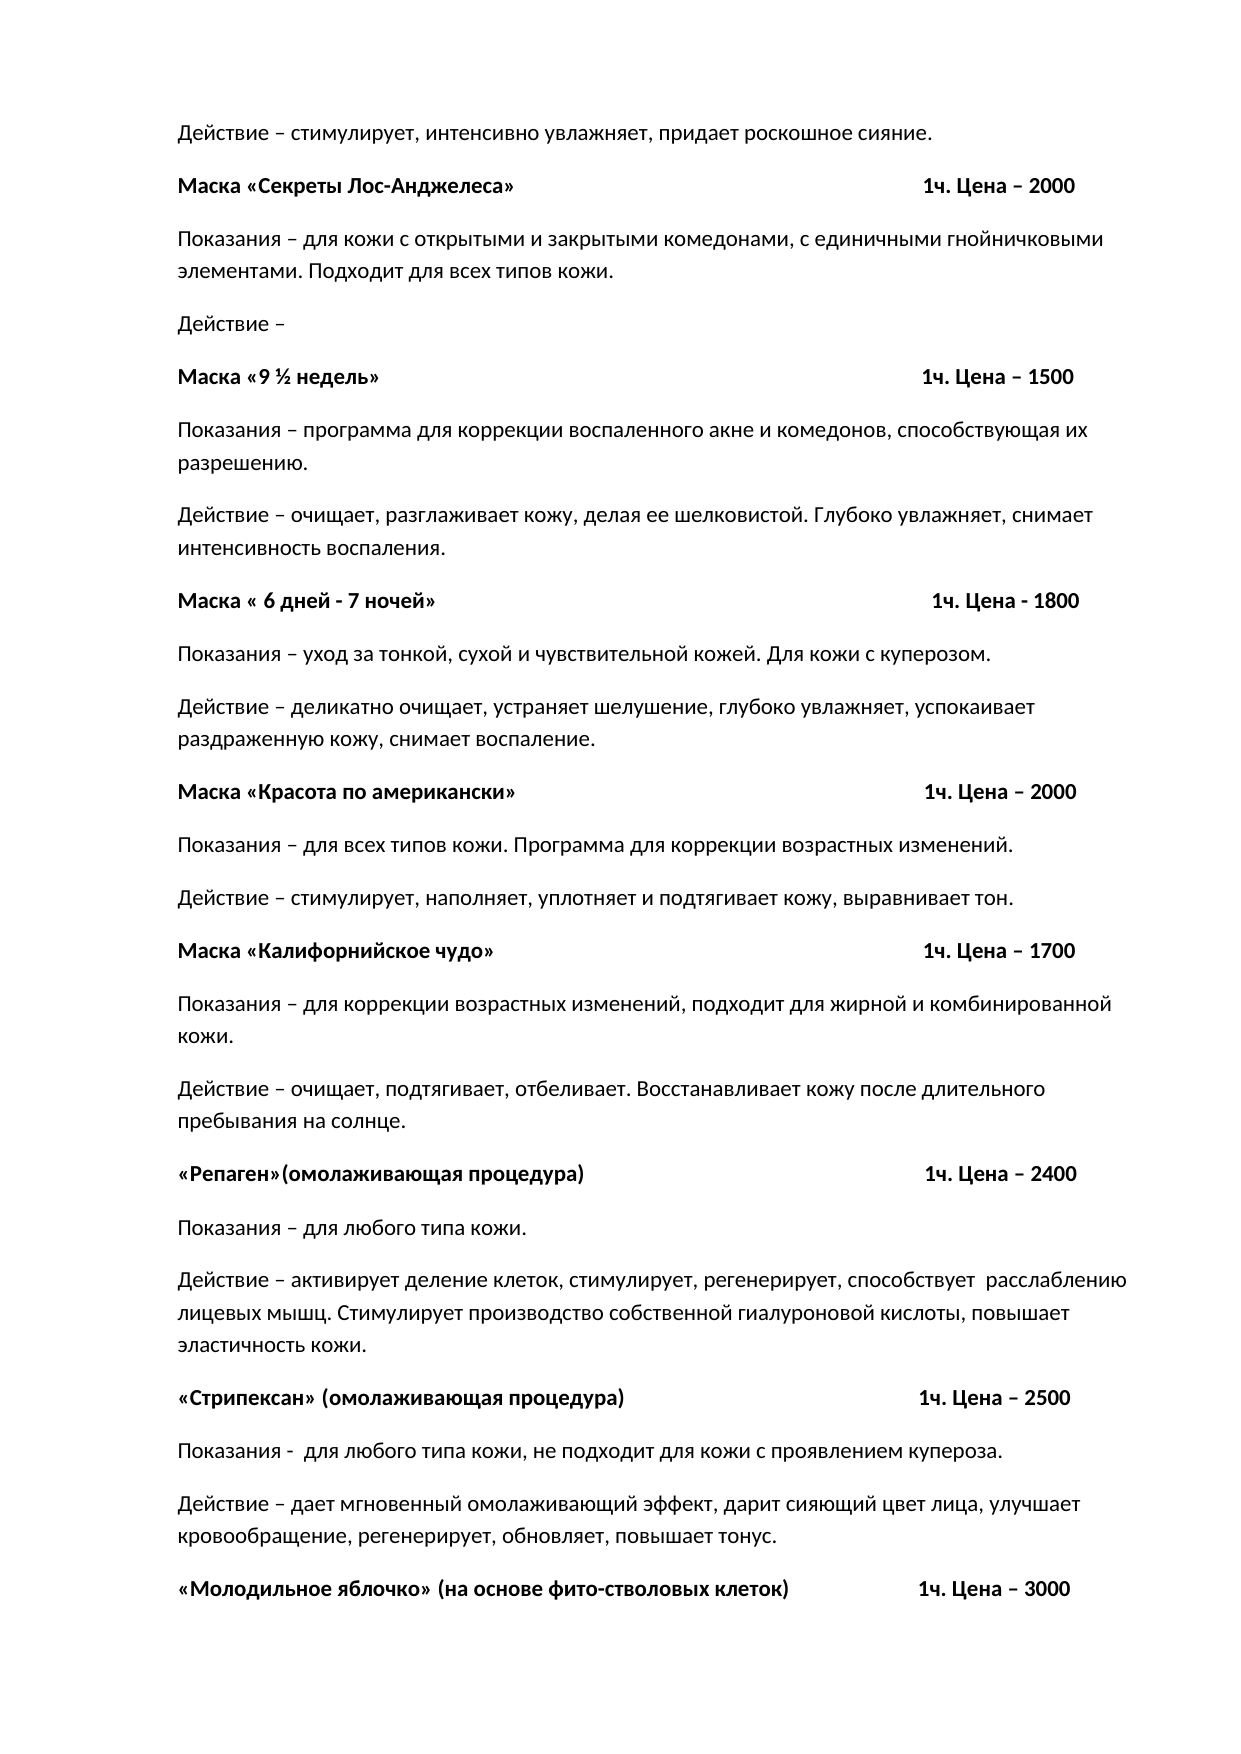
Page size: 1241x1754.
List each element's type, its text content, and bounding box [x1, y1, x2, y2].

text Действие – деликатно очищает, устраняет шелушение, глубоко увлажняет, успокаивает раздраженную кожу, снимает воспаление. [177, 692, 1152, 752]
text Показания – для кожи с открытыми и закрытыми комедонами, с единичными гнойничковыми элементами. Подходит для всех типов кожи. [177, 224, 1152, 284]
text Маска «Калифорнийское чудо» 1ч. Цена – 1700 [177, 936, 1152, 964]
text Показания - для любого типа кожи, не подходит для кожи с проявлением купероза. [177, 1436, 1152, 1464]
text Показания – уход за тонкой, сухой и чувствительной кожей. Для кожи с куперозом. [177, 639, 1152, 667]
text Показания – для коррекции возрастных изменений, подходит для жирной и комбинированной кожи. [177, 989, 1152, 1049]
text Показания – для любого типа кожи. [177, 1213, 1152, 1241]
text Показания – программа для коррекции воспаленного акне и комедонов, способствующая их разрешению. [177, 415, 1152, 476]
text «Молодильное яблочко» (на основе фито-стволовых клеток) 1ч. Цена – 3000 [177, 1574, 1152, 1602]
text Действие – очищает, разглаживает кожу, делая ее шелковистой. Глубоко увлажняет, снимает интенсивность воспаления. [177, 501, 1152, 561]
text Маска «Красота по американски» 1ч. Цена – 2000 [177, 777, 1152, 805]
text Маска «Секреты Лос-Анджелеса» 1ч. Цена – 2000 [177, 171, 1152, 199]
text Маска « 6 дней - 7 ночей» 1ч. Цена - 1800 [177, 586, 1152, 614]
text Показания – для всех типов кожи. Программа для коррекции возрастных изменений. [177, 830, 1152, 858]
text Действие – стимулирует, интенсивно увлажняет, придает роскошное сияние. [177, 118, 1152, 146]
text Действие – стимулирует, наполняет, уплотняет и подтягивает кожу, выравнивает тон. [177, 883, 1152, 911]
text Действие – [177, 309, 1152, 337]
text Действие – дает мгновенный омолаживающий эффект, дарит сияющий цвет лица, улучшает кровообращение, регенерирует, обновляет, повышает тонус. [177, 1489, 1152, 1549]
text Действие – очищает, подтягивает, отбеливает. Восстанавливает кожу после длительного пребывания на солнце. [177, 1074, 1152, 1134]
text Маска «9 ½ недель» 1ч. Цена – 1500 [177, 362, 1152, 390]
text «Репаген»(омолаживающая процедура) 1ч. Цена – 2400 [177, 1159, 1152, 1188]
text Действие – активирует деление клеток, стимулирует, регенерирует, способствует расслаблению лицевых мышц. Стимулирует производство собственной гиалуроновой кислоты, повышает эластичность кожи. [177, 1266, 1152, 1358]
text «Стрипексан» (омолаживающая процедура) 1ч. Цена – 2500 [177, 1383, 1152, 1411]
